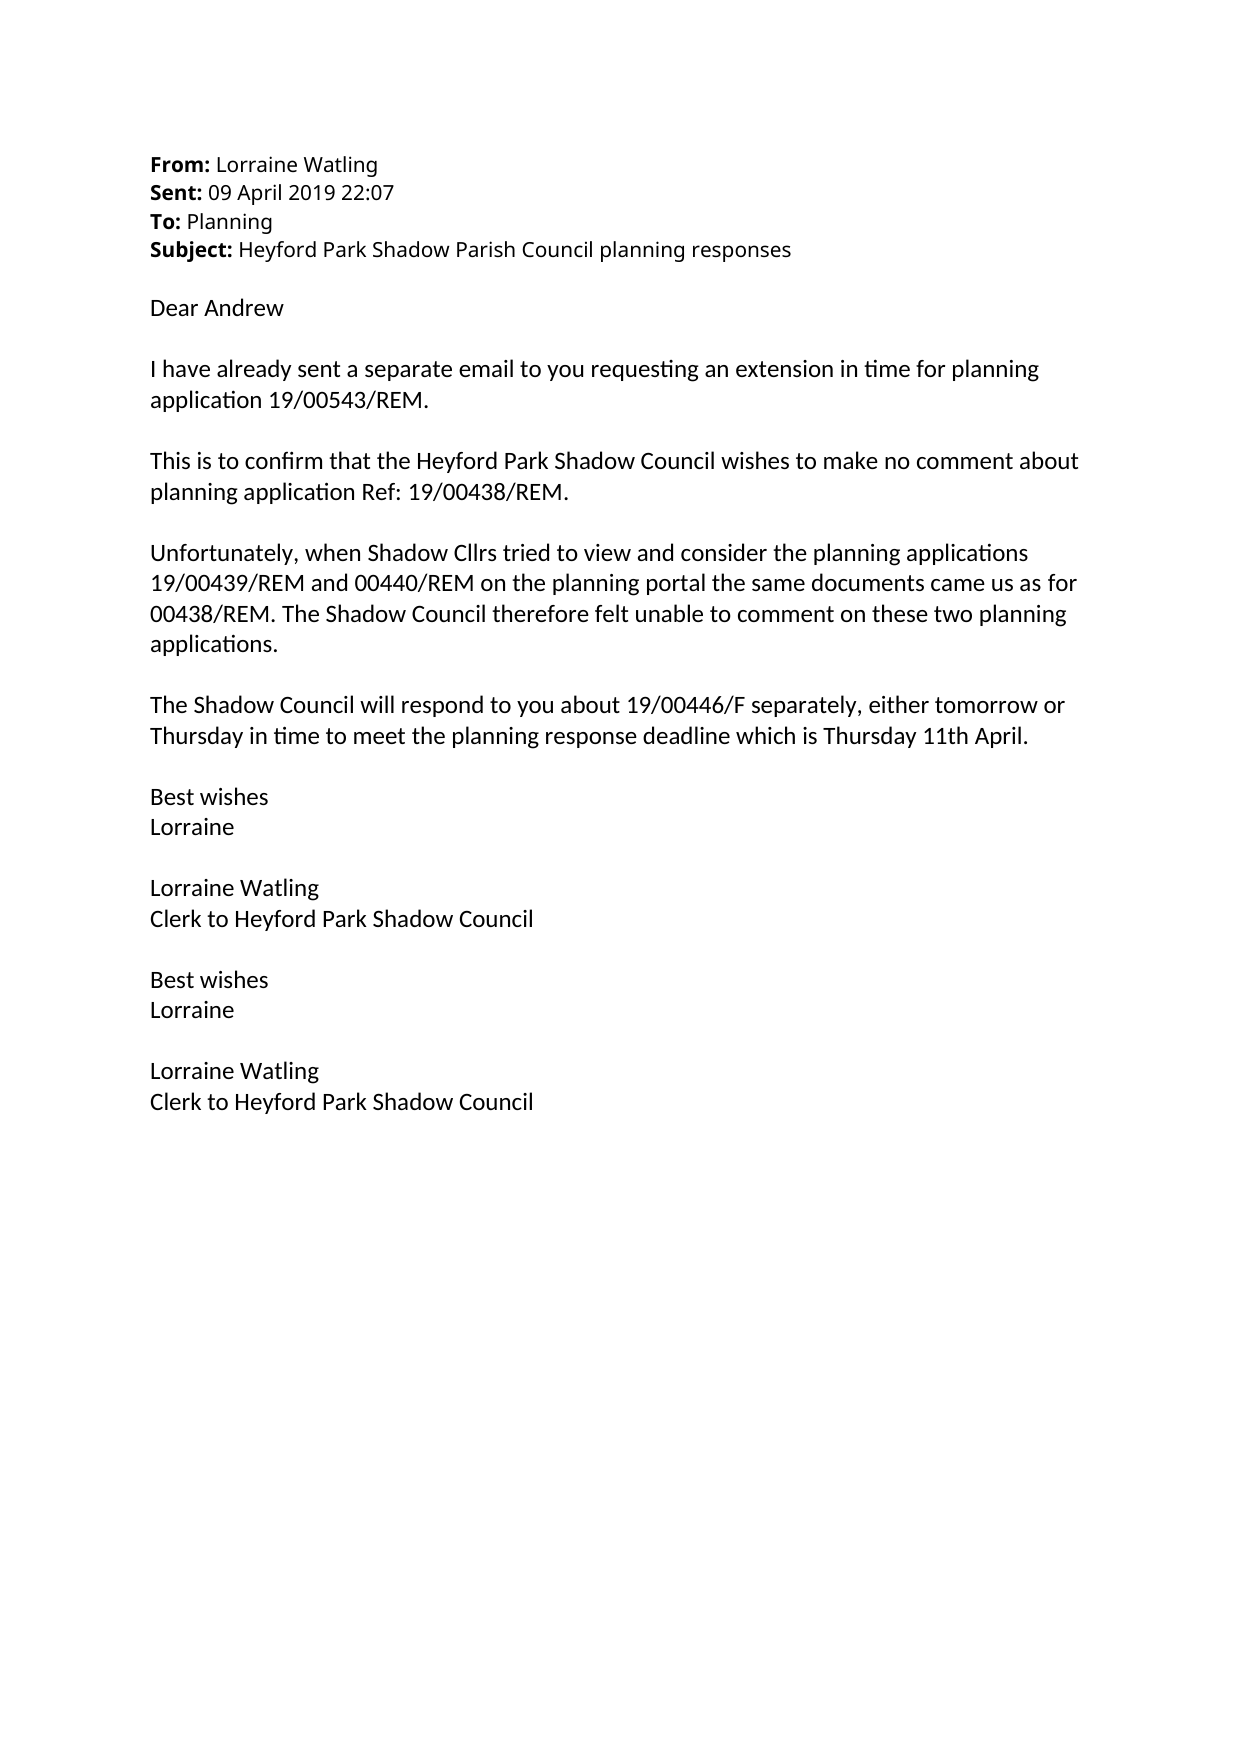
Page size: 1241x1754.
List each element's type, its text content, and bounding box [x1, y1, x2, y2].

text Clerk to Heyford Park Shadow Council [150, 1086, 1090, 1117]
text This is to confirm that the Heyford Park Shadow Council wishes to make no comment about planning application Ref: 19/00438/REM. [150, 445, 1090, 506]
text Unfortunately, when Shadow Cllrs tried to view and consider the planning applications 19/00439/REM and 00440/REM on the planning portal the same documents came us as for 00438/REM. The Shadow Council therefore felt unable to comment on these two planning applications. [150, 537, 1090, 659]
text The Shadow Council will respond to you about 19/00446/F separately, either tomorrow or Thursday in time to meet the planning response deadline which is Thursday 11th April. [150, 689, 1090, 750]
text Best wishes [150, 781, 1090, 811]
text I have already sent a separate email to you requesting an extension in time for planning application 19/00543/REM. [150, 353, 1090, 414]
text Lorraine Watling [150, 872, 1090, 903]
text Lorraine [150, 811, 1090, 842]
text Dear Andrew [150, 292, 1090, 323]
text Best wishes [150, 964, 1090, 994]
text Clerk to Heyford Park Shadow Council [150, 903, 1090, 933]
text From: Lorraine Watling Sent: 09 April 2019 22:07 To: Planning Subject: Heyford Park Shadow Parish Council planning responses [150, 150, 1090, 264]
text Lorraine Watling [150, 1056, 1090, 1086]
text Lorraine [150, 994, 1090, 1025]
